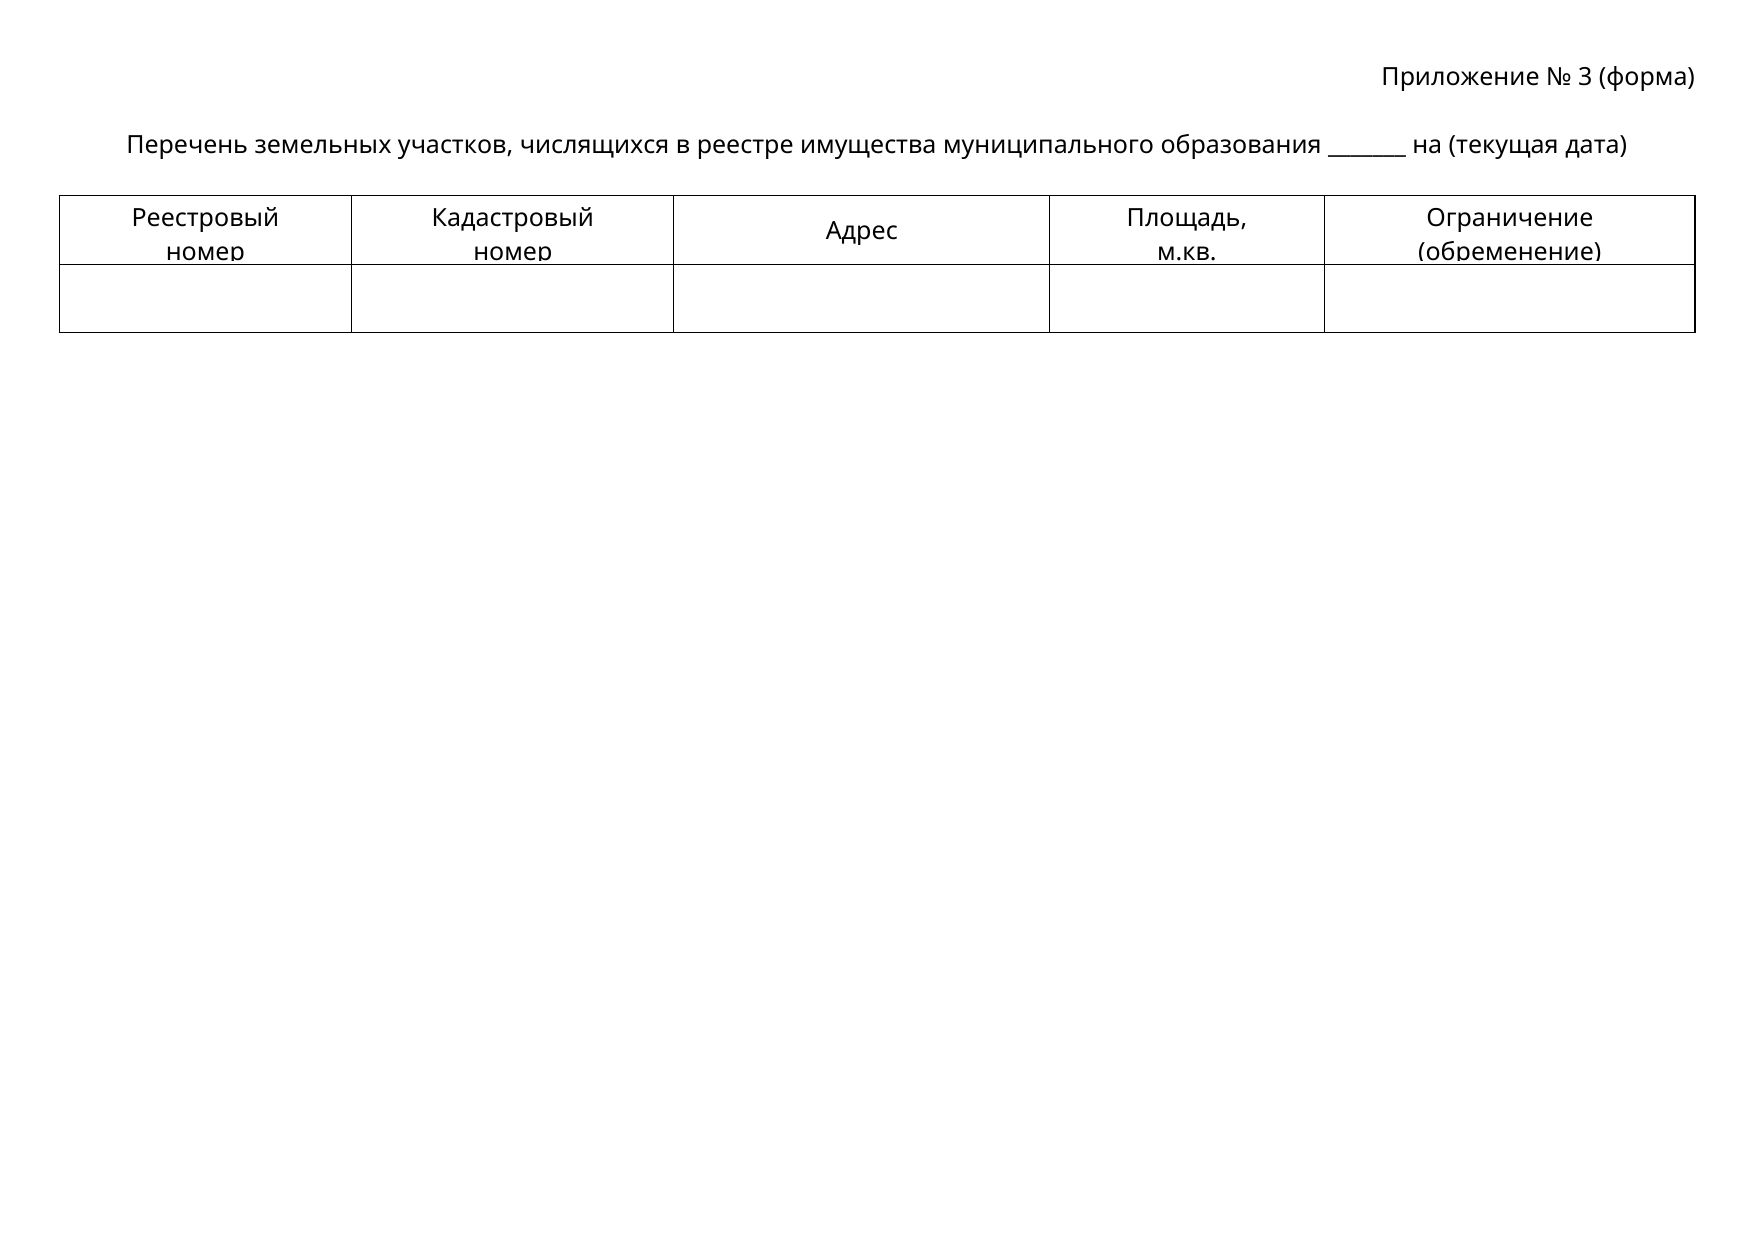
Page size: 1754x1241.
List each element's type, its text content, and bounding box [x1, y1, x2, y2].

text Приложение № 3 (форма) [59, 59, 1695, 93]
table_cell [352, 265, 673, 332]
table_header Площадь, м.кв. [1050, 196, 1324, 264]
table_header Реестровый номер [60, 196, 351, 264]
table_header Адрес [674, 196, 1049, 264]
table_cell [60, 265, 351, 332]
table_cell [1050, 265, 1324, 332]
text Перечень земельных участков, числящихся в реестре имущества муниципального образования _______ на (текущая дата) [59, 127, 1695, 161]
table_cell [674, 265, 1049, 332]
table_header Ограничение (обременение) [1325, 196, 1694, 264]
table_cell [1325, 265, 1694, 332]
table_header Кадастровый номер [352, 196, 673, 264]
